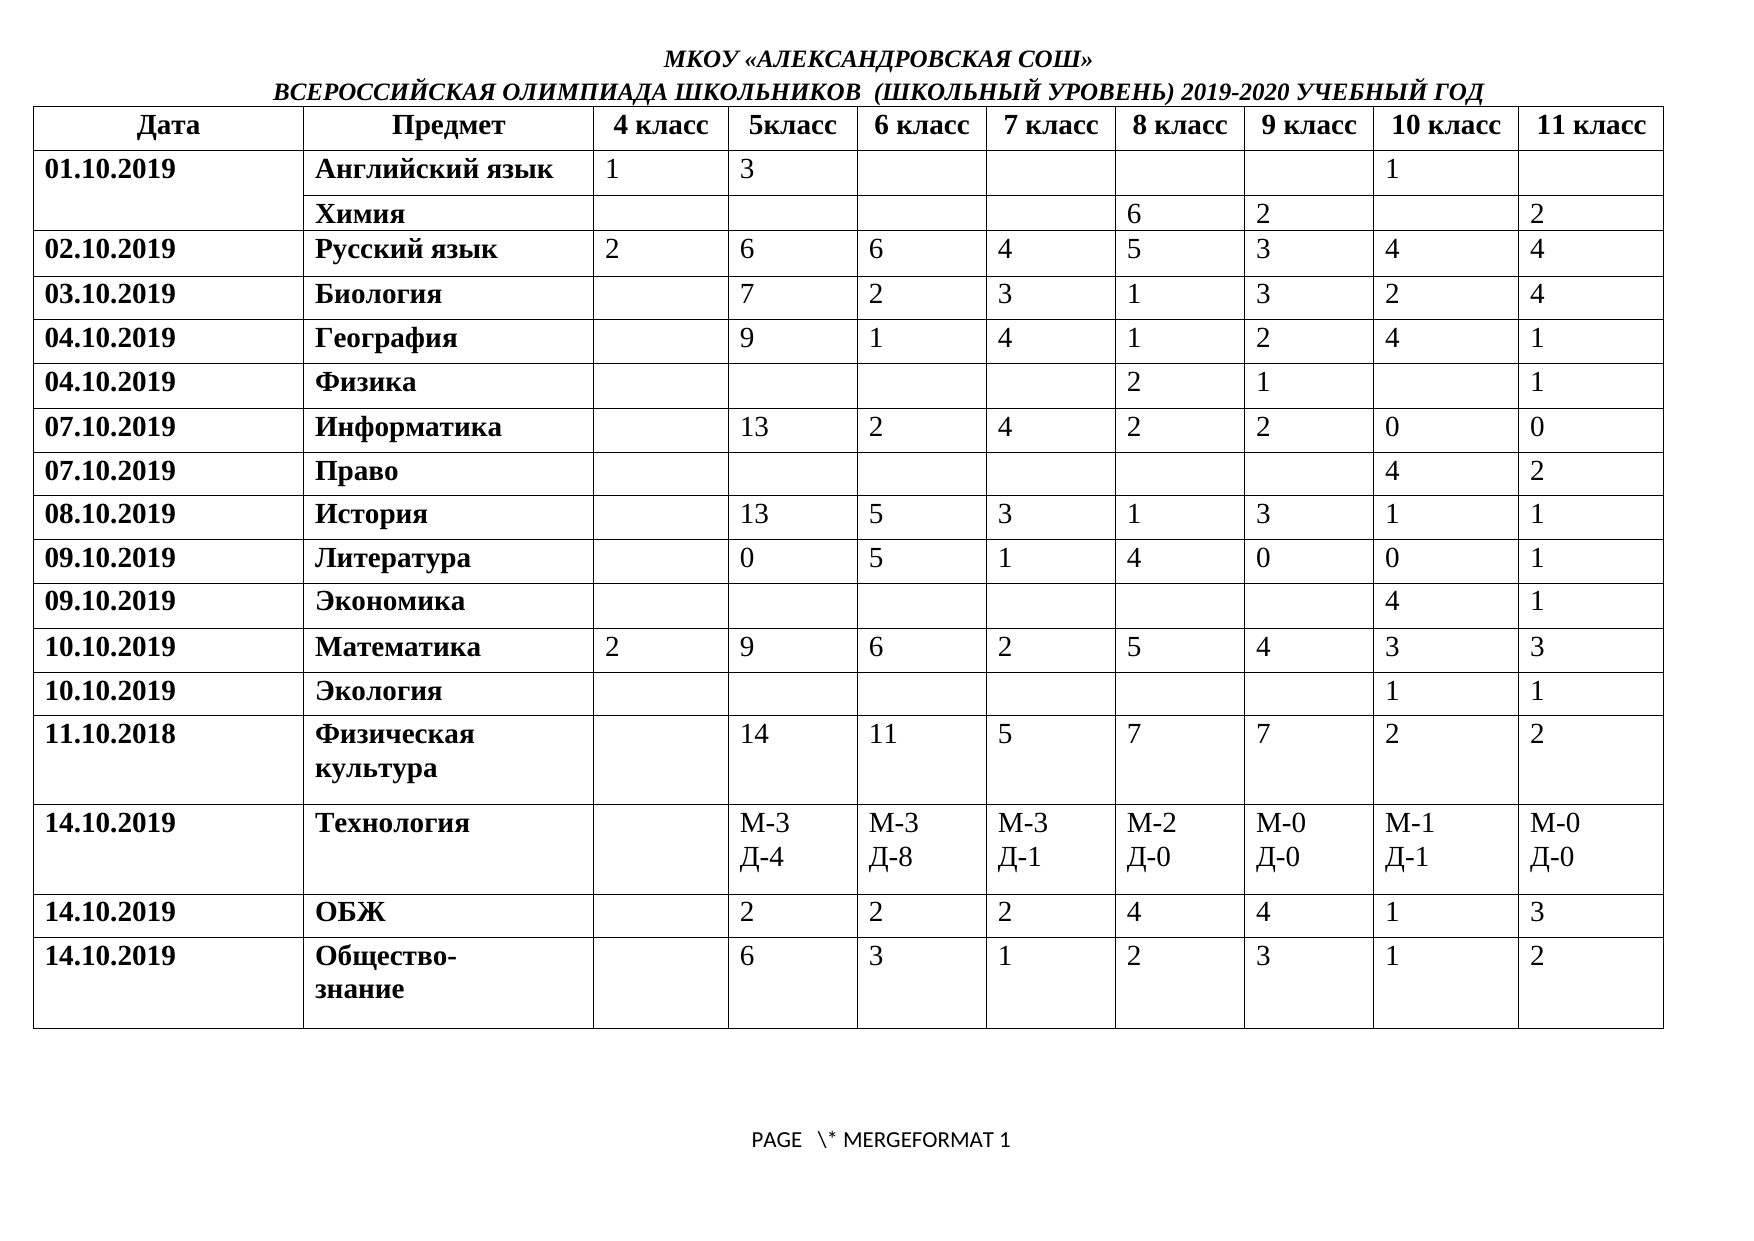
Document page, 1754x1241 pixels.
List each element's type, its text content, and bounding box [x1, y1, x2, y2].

table_cell 3 [858, 938, 986, 1028]
table_cell [1116, 673, 1244, 715]
table_cell [594, 196, 728, 230]
table_cell Экономика [304, 584, 593, 628]
table_cell 1 [1519, 320, 1663, 363]
table_cell [858, 364, 986, 408]
table_cell [594, 938, 728, 1028]
table_header Предмет [304, 107, 593, 150]
table_cell 2 [858, 409, 986, 452]
table_cell [1374, 364, 1518, 408]
table_cell 3 [1519, 895, 1663, 937]
table_cell М-0 Д-0 [1519, 805, 1663, 893]
table_cell 4 [1374, 320, 1518, 363]
table_cell 2 [1374, 716, 1518, 804]
table_cell 2 [1116, 364, 1244, 408]
table_cell 14.10.2019 [34, 805, 303, 893]
table_cell 1 [1519, 584, 1663, 628]
table_cell 08.10.2019 [34, 496, 303, 539]
table_cell 3 [987, 277, 1115, 319]
table_cell Английский язык [304, 151, 593, 195]
table_cell 4 [1245, 895, 1373, 937]
table_cell [987, 151, 1115, 195]
table_cell 4 [1245, 629, 1373, 672]
table_cell [858, 453, 986, 495]
table_header Дата [34, 107, 303, 150]
table_cell 5 [987, 716, 1115, 804]
table_cell 5 [1116, 629, 1244, 672]
table_cell Право [304, 453, 593, 495]
table_header 9 класс [1245, 107, 1373, 150]
table_cell 1 [1519, 673, 1663, 715]
table_cell 03.10.2019 [34, 277, 303, 319]
table_cell [729, 673, 857, 715]
table_cell 0 [1245, 540, 1373, 582]
table_cell [1245, 151, 1373, 195]
table_cell 2 [729, 895, 857, 937]
table_cell [594, 277, 728, 319]
table_cell 9 [729, 320, 857, 363]
table_cell 14 [729, 716, 857, 804]
table_cell [594, 453, 728, 495]
table_cell 4 [987, 231, 1115, 276]
table_cell Информатика [304, 409, 593, 452]
table_cell 1 [987, 540, 1115, 582]
table_cell 10.10.2019 [34, 629, 303, 672]
table_cell [729, 364, 857, 408]
table_cell 2 [1116, 938, 1244, 1028]
table_cell 2 [858, 277, 986, 319]
table_cell 13 [729, 409, 857, 452]
table_cell 2 [1519, 453, 1663, 495]
table_cell [729, 196, 857, 230]
table_cell 14.10.2019 [34, 938, 303, 1028]
table_cell 09.10.2019 [34, 540, 303, 582]
table_cell [1245, 453, 1373, 495]
table_cell Литература [304, 540, 593, 582]
table_cell 0 [1519, 409, 1663, 452]
table_cell ОБЖ [304, 895, 593, 937]
table_cell [594, 320, 728, 363]
table_cell 1 [987, 938, 1115, 1028]
table_cell [987, 196, 1115, 230]
table_cell [594, 496, 728, 539]
table_cell [594, 805, 728, 893]
table_cell [594, 540, 728, 582]
table_cell М-1 Д-1 [1374, 805, 1518, 893]
table_cell [594, 409, 728, 452]
table_cell [1519, 151, 1663, 195]
table_cell [1374, 196, 1518, 230]
table_cell [729, 584, 857, 628]
table_cell 6 [858, 231, 986, 276]
table_cell [987, 453, 1115, 495]
table_cell 7 [1116, 716, 1244, 804]
table_cell 1 [1116, 496, 1244, 539]
table_cell 9 [729, 629, 857, 672]
table_cell 1 [1374, 895, 1518, 937]
table_cell [594, 895, 728, 937]
table_cell 5 [858, 540, 986, 582]
table_cell 0 [1374, 409, 1518, 452]
table_cell 2 [1519, 716, 1663, 804]
table_cell 14.10.2019 [34, 895, 303, 937]
text МКОУ «АЛЕКСАНДРОВСКАЯ СОШ» [44, 44, 1713, 73]
table_header 6 класс [858, 107, 986, 150]
table_cell 07.10.2019 [34, 409, 303, 452]
table_cell 4 [1519, 277, 1663, 319]
table_cell 1 [1245, 364, 1373, 408]
table_cell Физическая культура [304, 716, 593, 804]
table_cell 3 [1245, 938, 1373, 1028]
table_cell 01.10.2019 [34, 151, 303, 230]
table_cell 0 [729, 540, 857, 582]
table_cell 4 [1519, 231, 1663, 276]
table_cell 0 [1374, 540, 1518, 582]
table_header 7 класс [987, 107, 1115, 150]
table_cell [987, 584, 1115, 628]
table_cell Физика [304, 364, 593, 408]
table_cell 2 [1519, 938, 1663, 1028]
table_header 10 класс [1374, 107, 1518, 150]
table_cell [858, 584, 986, 628]
table_cell 3 [1245, 231, 1373, 276]
table_cell Химия [304, 196, 593, 230]
table_cell [858, 673, 986, 715]
table_cell 2 [1116, 409, 1244, 452]
table_cell География [304, 320, 593, 363]
table_cell Биология [304, 277, 593, 319]
table_cell [858, 151, 986, 195]
table_cell 7 [729, 277, 857, 319]
table_cell 1 [1116, 320, 1244, 363]
table_cell Математика [304, 629, 593, 672]
table_cell 13 [729, 496, 857, 539]
table_cell 6 [729, 231, 857, 276]
table_cell 4 [1374, 453, 1518, 495]
table_cell 2 [987, 895, 1115, 937]
table_cell 7 [1245, 716, 1373, 804]
table_cell [1116, 453, 1244, 495]
table_cell [1245, 584, 1373, 628]
table_cell Экология [304, 673, 593, 715]
table_cell 6 [858, 629, 986, 672]
table_cell [987, 364, 1115, 408]
table_cell [594, 364, 728, 408]
table_cell [594, 673, 728, 715]
table_cell 1 [858, 320, 986, 363]
table_cell 1 [1116, 277, 1244, 319]
table_cell [1245, 673, 1373, 715]
table_cell 02.10.2019 [34, 231, 303, 276]
table_cell 2 [594, 231, 728, 276]
table_cell [594, 584, 728, 628]
table_cell М-3 Д-8 [858, 805, 986, 893]
table_cell 3 [729, 151, 857, 195]
table_cell История [304, 496, 593, 539]
table_cell [1116, 151, 1244, 195]
table_cell 2 [594, 629, 728, 672]
table_cell 6 [1116, 196, 1244, 230]
text ВСЕРОССИЙСКАЯ ОЛИМПИАДА ШКОЛЬНИКОВ (ШКОЛЬНЫЙ УРОВЕНЬ) 2019-2020 УЧЕБНЫЙ ГОД [44, 77, 1713, 106]
table_header 4 класс [594, 107, 728, 150]
table_cell 2 [1374, 277, 1518, 319]
table_cell 1 [1519, 540, 1663, 582]
table_cell [1116, 584, 1244, 628]
table_cell М-3 Д-4 [729, 805, 857, 893]
table_cell [594, 716, 728, 804]
table_cell 3 [1245, 277, 1373, 319]
table_cell 11 [858, 716, 986, 804]
table_cell 4 [987, 409, 1115, 452]
table_cell [987, 673, 1115, 715]
table_cell 2 [987, 629, 1115, 672]
table_cell Русский язык [304, 231, 593, 276]
table_cell 4 [1374, 584, 1518, 628]
table_cell М-3 Д-1 [987, 805, 1115, 893]
table_header 11 класс [1519, 107, 1663, 150]
table_cell 1 [1519, 364, 1663, 408]
table_cell 2 [1245, 320, 1373, 363]
table_cell Технология [304, 805, 593, 893]
table_cell 4 [987, 320, 1115, 363]
table_cell 4 [1116, 540, 1244, 582]
table_cell М-2 Д-0 [1116, 805, 1244, 893]
table_cell 2 [1245, 196, 1373, 230]
table_cell 6 [729, 938, 857, 1028]
table_cell М-0 Д-0 [1245, 805, 1373, 893]
table_cell 5 [858, 496, 986, 539]
table_cell 5 [1116, 231, 1244, 276]
table_cell 10.10.2019 [34, 673, 303, 715]
table_cell 4 [1374, 231, 1518, 276]
table_cell 1 [1374, 151, 1518, 195]
table_cell 04.10.2019 [34, 320, 303, 363]
table_cell 1 [1519, 496, 1663, 539]
table_cell 3 [987, 496, 1115, 539]
table_cell 3 [1519, 629, 1663, 672]
table_cell 07.10.2019 [34, 453, 303, 495]
table_cell 2 [858, 895, 986, 937]
table_cell 2 [1519, 196, 1663, 230]
table_cell 04.10.2019 [34, 364, 303, 408]
table_header 8 класс [1116, 107, 1244, 150]
table_cell 4 [1116, 895, 1244, 937]
table_cell 1 [1374, 673, 1518, 715]
table_cell 3 [1374, 629, 1518, 672]
table_cell 09.10.2019 [34, 584, 303, 628]
table_cell 3 [1245, 496, 1373, 539]
table_cell 1 [1374, 938, 1518, 1028]
table_cell [729, 453, 857, 495]
table_cell Общество- знание [304, 938, 593, 1028]
table_cell [858, 196, 986, 230]
table_cell 1 [1374, 496, 1518, 539]
table_cell 2 [1245, 409, 1373, 452]
table_cell 11.10.2018 [34, 716, 303, 804]
table_cell 1 [594, 151, 728, 195]
table_header 5класс [729, 107, 857, 150]
